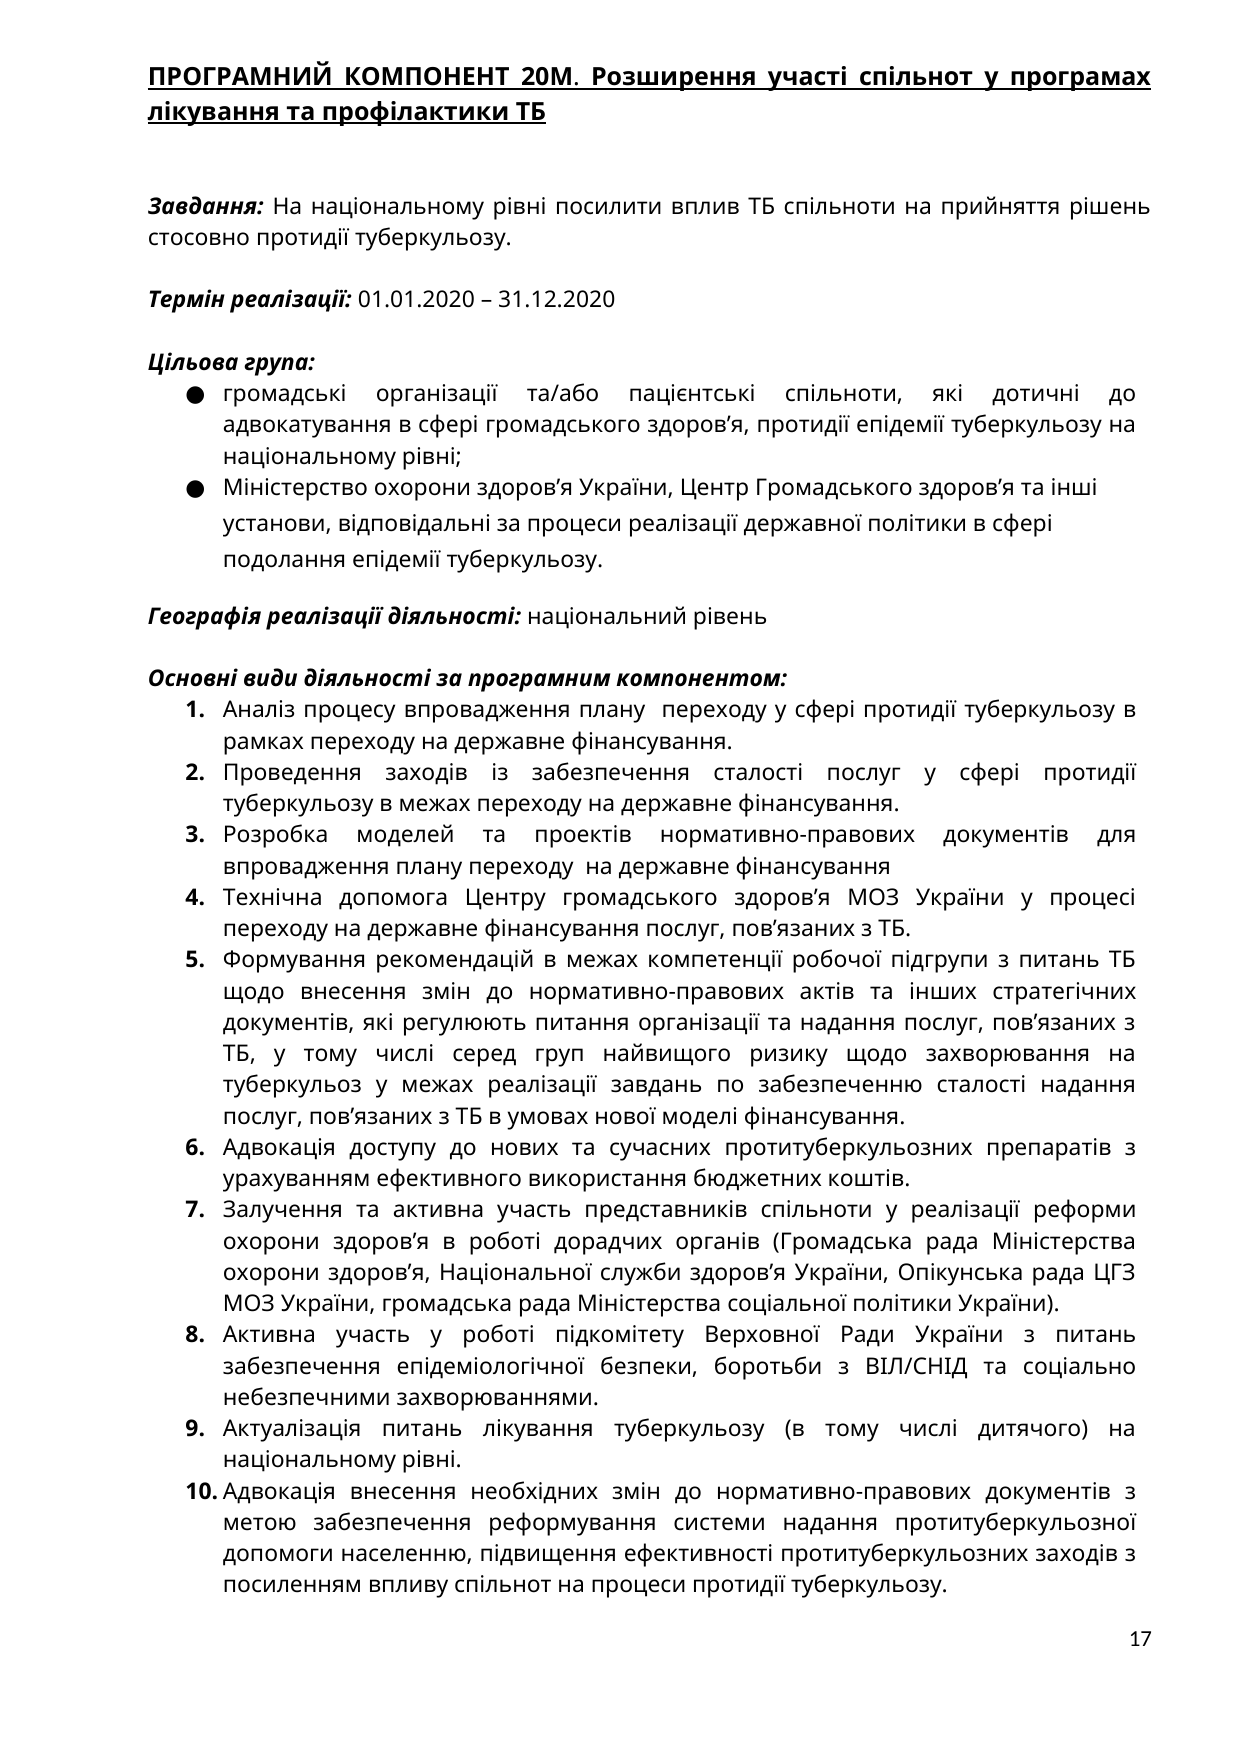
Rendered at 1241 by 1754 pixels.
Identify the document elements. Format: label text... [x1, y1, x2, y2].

text ПРОГРАМНИЙ КОМПОНЕНТ 20М. Розширення участі спільнот у програмах лікування та профілактики ТБ [148, 59, 1152, 127]
list Аналіз процесу впровадження плану переходу у сфері протидії туберкульозу в рамках переходу на державне фінансування. [185, 693, 1137, 756]
list Розробка моделей та проектів нормативно-правових документів для впровадження плану переходу на державне фінансування [185, 818, 1137, 881]
list Активна участь у роботі підкомітету Верховної Ради України з питань забезпечення епідеміологічної безпеки, боротьби з ВІЛ/СНІД та соціально небезпечними захворюваннями. [185, 1318, 1137, 1412]
list Адвокація внесення необхідних змін до нормативно-правових документів з метою забезпечення реформування системи надання протитуберкульозної допомоги населенню, підвищення ефективності протитуберкульозних заходів з посиленням впливу спільнот на процеси протидії туберкульозу. [185, 1474, 1137, 1599]
text Цільова група: [148, 346, 1152, 377]
list Адвокація доступу до нових та сучасних протитуберкульозних препаратів з урахуванням ефективного використання бюджетних коштів. [185, 1131, 1137, 1193]
text Основні види діяльності за програмним компонентом: [148, 662, 1152, 693]
list Проведення заходів із забезпечення сталості послуг у сфері протидії туберкульозу в межах переходу на державне фінансування. [185, 756, 1137, 818]
text Географія реалізації діяльності: національний рівень [148, 599, 1152, 631]
list Формування рекомендацій в межах компетенції робочої підгрупи з питань ТБ щодо внесення змін до нормативно-правових актів та інших стратегічних документів, які регулюють питання організації та надання послуг, пов’язаних з ТБ, у тому числі серед груп найвищого ризику щодо захворювання на туберкульоз у межах реалізації завдань по забезпеченню сталості надання послуг, пов’язаних з ТБ в умовах нової моделі фінансування. [185, 943, 1137, 1131]
list громадські організації та/або пацієнтські спільноти, які дотичні до адвокатування в сфері громадського здоров’я, протидії епідемії туберкульозу на національному рівні; [185, 377, 1137, 471]
list Залучення та активна участь представників спільноти у реалізації реформи охорони здоров’я в роботі дорадчих органів (Громадська рада Міністерства охорони здоров’я, Національної служби здоров’я України, Опікунська рада ЦГЗ МОЗ України, громадська рада Міністерства соціальної політики України). [185, 1193, 1137, 1318]
list Технічна допомога Центру громадського здоров’я МОЗ України у процесі переходу на державне фінансування послуг, пов’язаних з ТБ. [185, 881, 1137, 943]
text Термін реалізації: 01.01.2020 – 31.12.2020 [148, 283, 1152, 315]
text Завдання: На національному рівні посилити вплив ТБ спільноти на прийняття рішень стосовно протидії туберкульозу. [148, 190, 1152, 252]
list Актуалізація питань лікування туберкульозу (в тому числі дитячого) на національному рівні. [185, 1412, 1137, 1474]
list Міністерство охорони здоров’я України, Центр Громадського здоров’я та інші установи, відповідальні за процеси реалізації державної політики в сфері подолання епідемії туберкульозу. [185, 471, 1152, 574]
